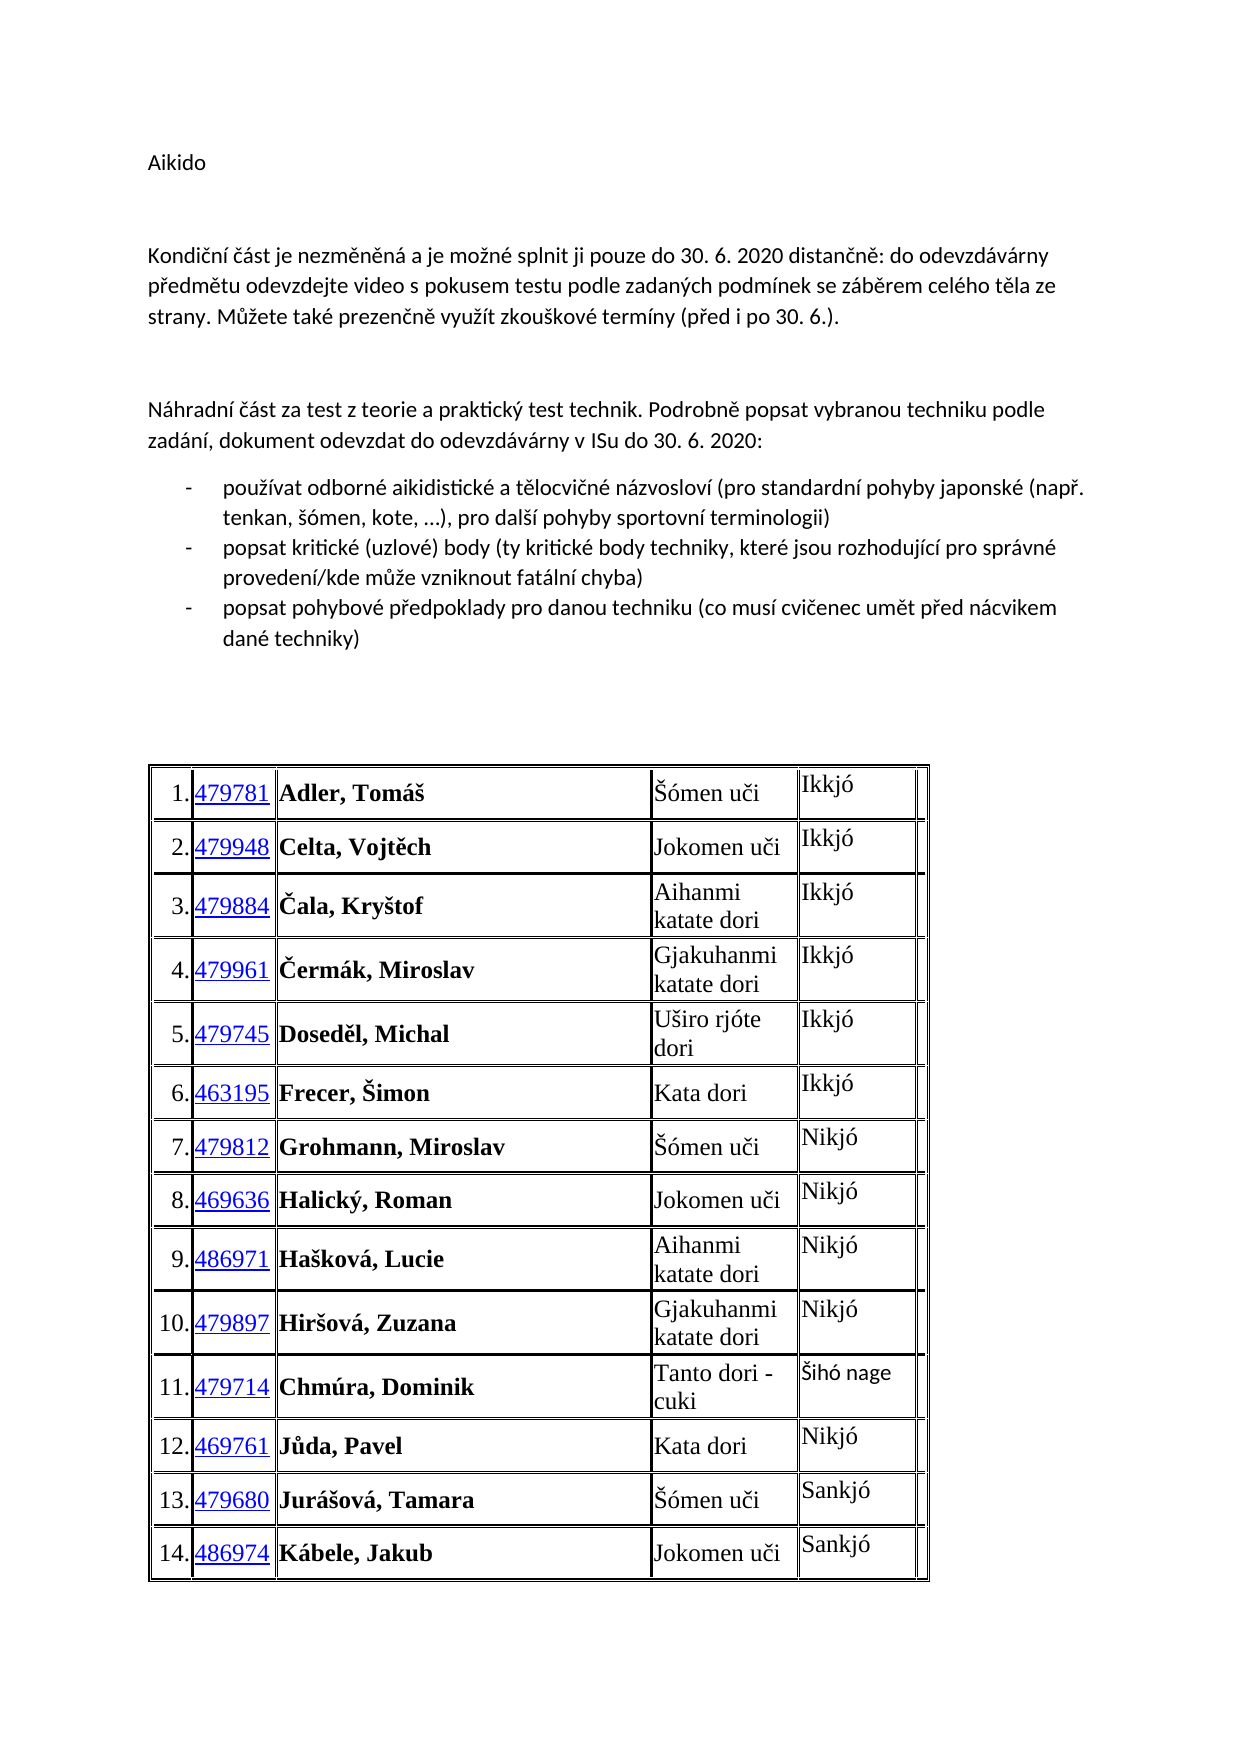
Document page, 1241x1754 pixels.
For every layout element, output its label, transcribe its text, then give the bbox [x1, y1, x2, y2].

table_cell Nikjó [800, 1420, 915, 1471]
table_cell Frecer, Šimon [278, 1067, 650, 1117]
table_cell Šómen uči [653, 1474, 797, 1524]
table_cell 479680 [194, 1474, 275, 1524]
table_cell 479745 [194, 1003, 275, 1063]
table_cell 9. [152, 1225, 191, 1289]
table_cell 5. [150, 1000, 192, 1063]
table_cell Ikkjó [800, 875, 915, 936]
table_cell Jokomen uči [653, 822, 797, 872]
table_cell Hašková, Lucie [278, 1229, 650, 1289]
table_cell Šómen uči [653, 1121, 797, 1171]
table_cell Šihó nage [800, 1356, 915, 1417]
table_cell Aihanmi katate dori [653, 875, 797, 936]
table_cell Grohmann, Miroslav [278, 1121, 650, 1171]
text Aikido [148, 148, 1093, 176]
table_cell 11. [150, 1353, 191, 1417]
table_header [916, 768, 927, 818]
list používat odborné aikidistické a tělocvičné názvosloví (pro standardní pohyby japonské (např. tenkan, šómen, kote, …), pro další pohyby sportovní terminologii) [185, 473, 1093, 531]
table_cell Celta, Vojtěch [278, 822, 650, 872]
table_cell Nikjó [800, 1229, 915, 1289]
table_cell Jůda, Pavel [278, 1420, 650, 1471]
table_cell Chmúra, Dominik [278, 1356, 650, 1417]
table_header 479781 [192, 768, 276, 818]
table_cell Jokomen uči [653, 1175, 797, 1225]
table_cell Ikkjó [800, 1067, 915, 1117]
table_cell Nikjó [800, 1292, 915, 1353]
table_cell 7. [152, 1118, 191, 1171]
table_header Šómen uči [651, 768, 799, 818]
table_cell [916, 1417, 928, 1471]
table_cell [918, 872, 927, 936]
table_cell Doseděl, Michal [278, 1003, 650, 1063]
table_cell [918, 1118, 927, 1171]
table_cell 2. [152, 818, 191, 872]
table_cell Jokomen uči [651, 1528, 799, 1578]
table_cell 479714 [194, 1356, 275, 1417]
table_cell 14. [152, 1524, 192, 1578]
table_cell Čala, Kryštof [278, 875, 650, 936]
table_cell Ikkjó [800, 822, 915, 872]
table_cell 486971 [194, 1229, 275, 1289]
table_cell Gjakuhanmi katate dori [653, 1292, 797, 1353]
table_cell 479812 [194, 1121, 275, 1171]
table_cell [916, 1000, 928, 1063]
table_cell Kábele, Jakub [276, 1528, 651, 1578]
table_cell [916, 936, 928, 1000]
table_cell Tanto dori - cuki [653, 1356, 797, 1417]
list popsat pohybové předpoklady pro danou techniku (co musí cvičenec umět před nácvikem dané techniky) [185, 593, 1093, 652]
table_cell [918, 1171, 927, 1225]
table_cell [918, 818, 927, 872]
table_cell Sankjó [799, 1528, 916, 1578]
table_cell [916, 1524, 927, 1578]
table_cell Gjakuhanmi katate dori [653, 939, 797, 1000]
table_cell Nikjó [800, 1121, 915, 1171]
text Kondiční část je nezměněná a je možné splnit ji pouze do 30. 6. 2020 distančně: do odevzdávárny předmětu odevzdejte video s pokusem testu podle zadaných podmínek se záběrem celého těla ze strany. Můžete také prezenčně využít zkouškové termíny (před i po 30. 6.). [148, 241, 1093, 330]
text Náhradní část za test z teorie a praktický test technik. Podrobně popsat vybranou techniku podle zadání, dokument odevzdat do odevzdávárny v ISu do 30. 6. 2020: [148, 396, 1093, 454]
table_cell Halický, Roman [278, 1175, 650, 1225]
table_cell Čermák, Miroslav [278, 939, 650, 1000]
table_cell [918, 1064, 927, 1117]
table_cell 479948 [194, 822, 275, 872]
table_cell Hiršová, Zuzana [278, 1292, 650, 1353]
table_cell 12. [150, 1417, 192, 1471]
table_cell 6. [152, 1064, 191, 1117]
table_cell Kata dori [653, 1420, 797, 1471]
table_cell [918, 1225, 927, 1289]
table_cell Jurášová, Tamara [278, 1474, 650, 1524]
table_cell Ikkjó [800, 1003, 915, 1063]
table_cell 469761 [194, 1420, 275, 1471]
table_cell 486974 [192, 1528, 276, 1578]
table_header 1. [152, 766, 192, 818]
table_cell 13. [150, 1471, 192, 1524]
table_header Ikkjó [799, 768, 916, 818]
table_cell 463195 [194, 1067, 275, 1117]
table_cell 479961 [194, 939, 275, 1000]
table_cell Kata dori [653, 1067, 797, 1117]
table_cell Nikjó [800, 1175, 915, 1225]
table_cell Aihanmi katate dori [653, 1229, 797, 1289]
table_cell Ikkjó [800, 939, 915, 1000]
table_cell 479897 [194, 1292, 275, 1353]
table_cell 8. [152, 1171, 191, 1225]
table_cell Uširo rjóte dori [653, 1003, 797, 1063]
table_cell 479884 [194, 875, 275, 936]
table_cell [918, 1289, 927, 1353]
list popsat kritické (uzlové) body (ty kritické body techniky, které jsou rozhodující pro správné provedení/kde může vzniknout fatální chyba) [185, 533, 1093, 591]
table_cell Sankjó [800, 1474, 915, 1524]
table_cell 3. [152, 872, 191, 936]
table_cell 469636 [194, 1175, 275, 1225]
table_cell [916, 1471, 928, 1524]
table_cell 4. [150, 936, 192, 1000]
table_cell 10. [152, 1289, 191, 1353]
table_header Adler, Tomáš [276, 768, 651, 818]
table_cell [918, 1353, 928, 1417]
